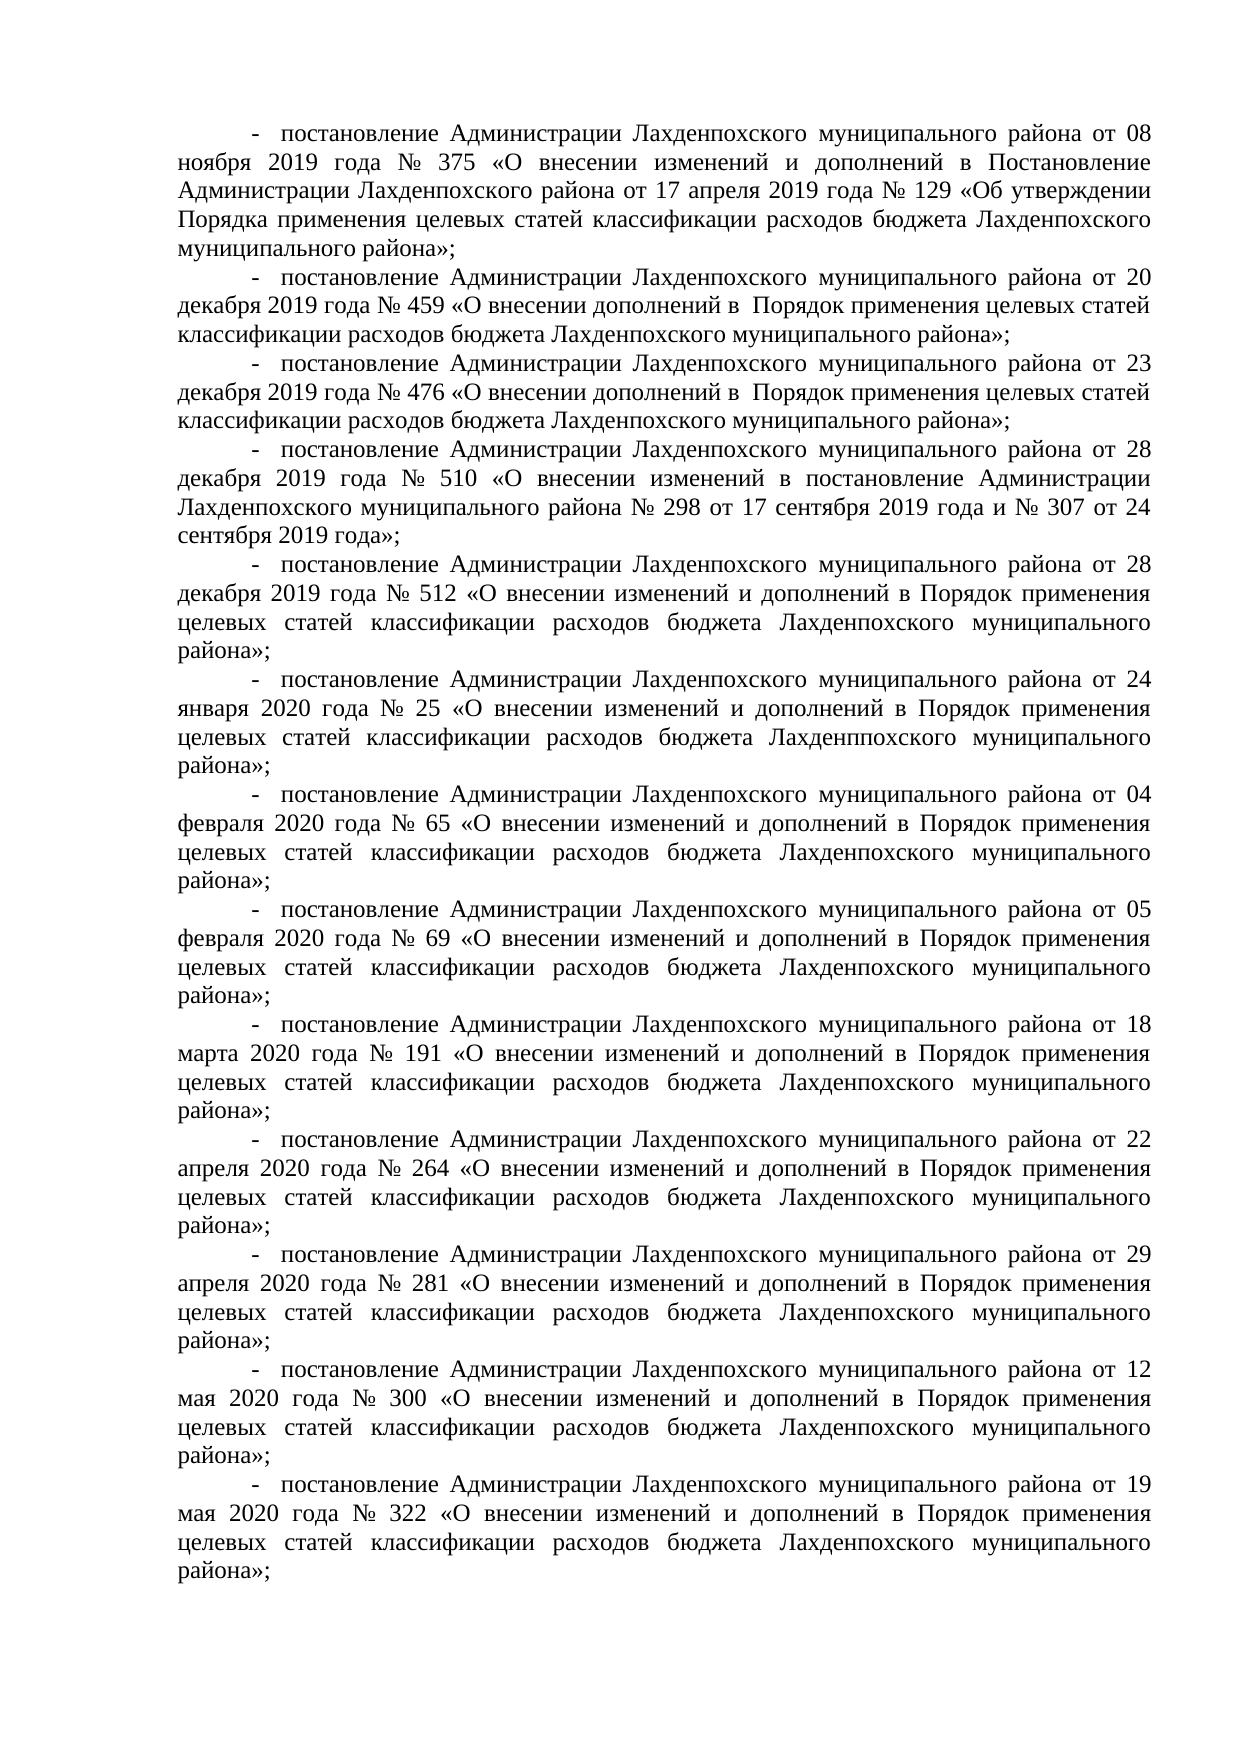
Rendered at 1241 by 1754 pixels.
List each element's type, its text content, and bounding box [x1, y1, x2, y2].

text - постановление Администрации Лахденпохского муниципального района от 20 декабря 2019 года № 459 «О внесении дополнений в Порядок применения целевых статей классификации расходов бюджета Лахденпохского муниципального района»; [177, 262, 1152, 348]
text - постановление Администрации Лахденпохского муниципального района от 04 февраля 2020 года № 65 «О внесении изменений и дополнений в Порядок применения целевых статей классификации расходов бюджета Лахденпохского муниципального района»; [177, 779, 1152, 894]
text - постановление Администрации Лахденпохского муниципального района от 24 января 2020 года № 25 «О внесении изменений и дополнений в Порядок применения целевых статей классификации расходов бюджета Лахденппохского муниципального района»; [177, 664, 1152, 779]
text - постановление Администрации Лахденпохского муниципального района от 29 апреля 2020 года № 281 «О внесении изменений и дополнений в Порядок применения целевых статей классификации расходов бюджета Лахденпохского муниципального района»; [177, 1239, 1152, 1354]
text - постановление Администрации Лахденпохского муниципального района от 12 мая 2020 года № 300 «О внесении изменений и дополнений в Порядок применения целевых статей классификации расходов бюджета Лахденпохского муниципального района»; [177, 1354, 1152, 1469]
text - постановление Администрации Лахденпохского муниципального района от 19 мая 2020 года № 322 «О внесении изменений и дополнений в Порядок применения целевых статей классификации расходов бюджета Лахденпохского муниципального района»; [177, 1469, 1152, 1584]
text - постановление Администрации Лахденпохского муниципального района от 05 февраля 2020 года № 69 «О внесении изменений и дополнений в Порядок применения целевых статей классификации расходов бюджета Лахденпохского муниципального района»; [177, 894, 1152, 1009]
text - постановление Администрации Лахденпохского муниципального района от 23 декабря 2019 года № 476 «О внесении дополнений в Порядок применения целевых статей классификации расходов бюджета Лахденпохского муниципального района»; [177, 348, 1152, 434]
text - постановление Администрации Лахденпохского муниципального района от 18 марта 2020 года № 191 «О внесении изменений и дополнений в Порядок применения целевых статей классификации расходов бюджета Лахденпохского муниципального района»; [177, 1009, 1152, 1124]
text - постановление Администрации Лахденпохского муниципального района от 28 декабря 2019 года № 512 «О внесении изменений и дополнений в Порядок применения целевых статей классификации расходов бюджета Лахденпохского муниципального района»; [177, 549, 1152, 664]
text - постановление Администрации Лахденпохского муниципального района от 08 ноября 2019 года № 375 «О внесении изменений и дополнений в Постановление Администрации Лахденпохского района от 17 апреля 2019 года № 129 «Об утверждении Порядка применения целевых статей классификации расходов бюджета Лахденпохского муниципального района»; [177, 118, 1152, 262]
text - постановление Администрации Лахденпохского муниципального района от 22 апреля 2020 года № 264 «О внесении изменений и дополнений в Порядок применения целевых статей классификации расходов бюджета Лахденпохского муниципального района»; [177, 1124, 1152, 1239]
text - постановление Администрации Лахденпохского муниципального района от 28 декабря 2019 года № 510 «О внесении изменений в постановление Администрации Лахденпохского муниципального района № 298 от 17 сентября 2019 года и № 307 от 24 сентября 2019 года»; [177, 434, 1152, 549]
